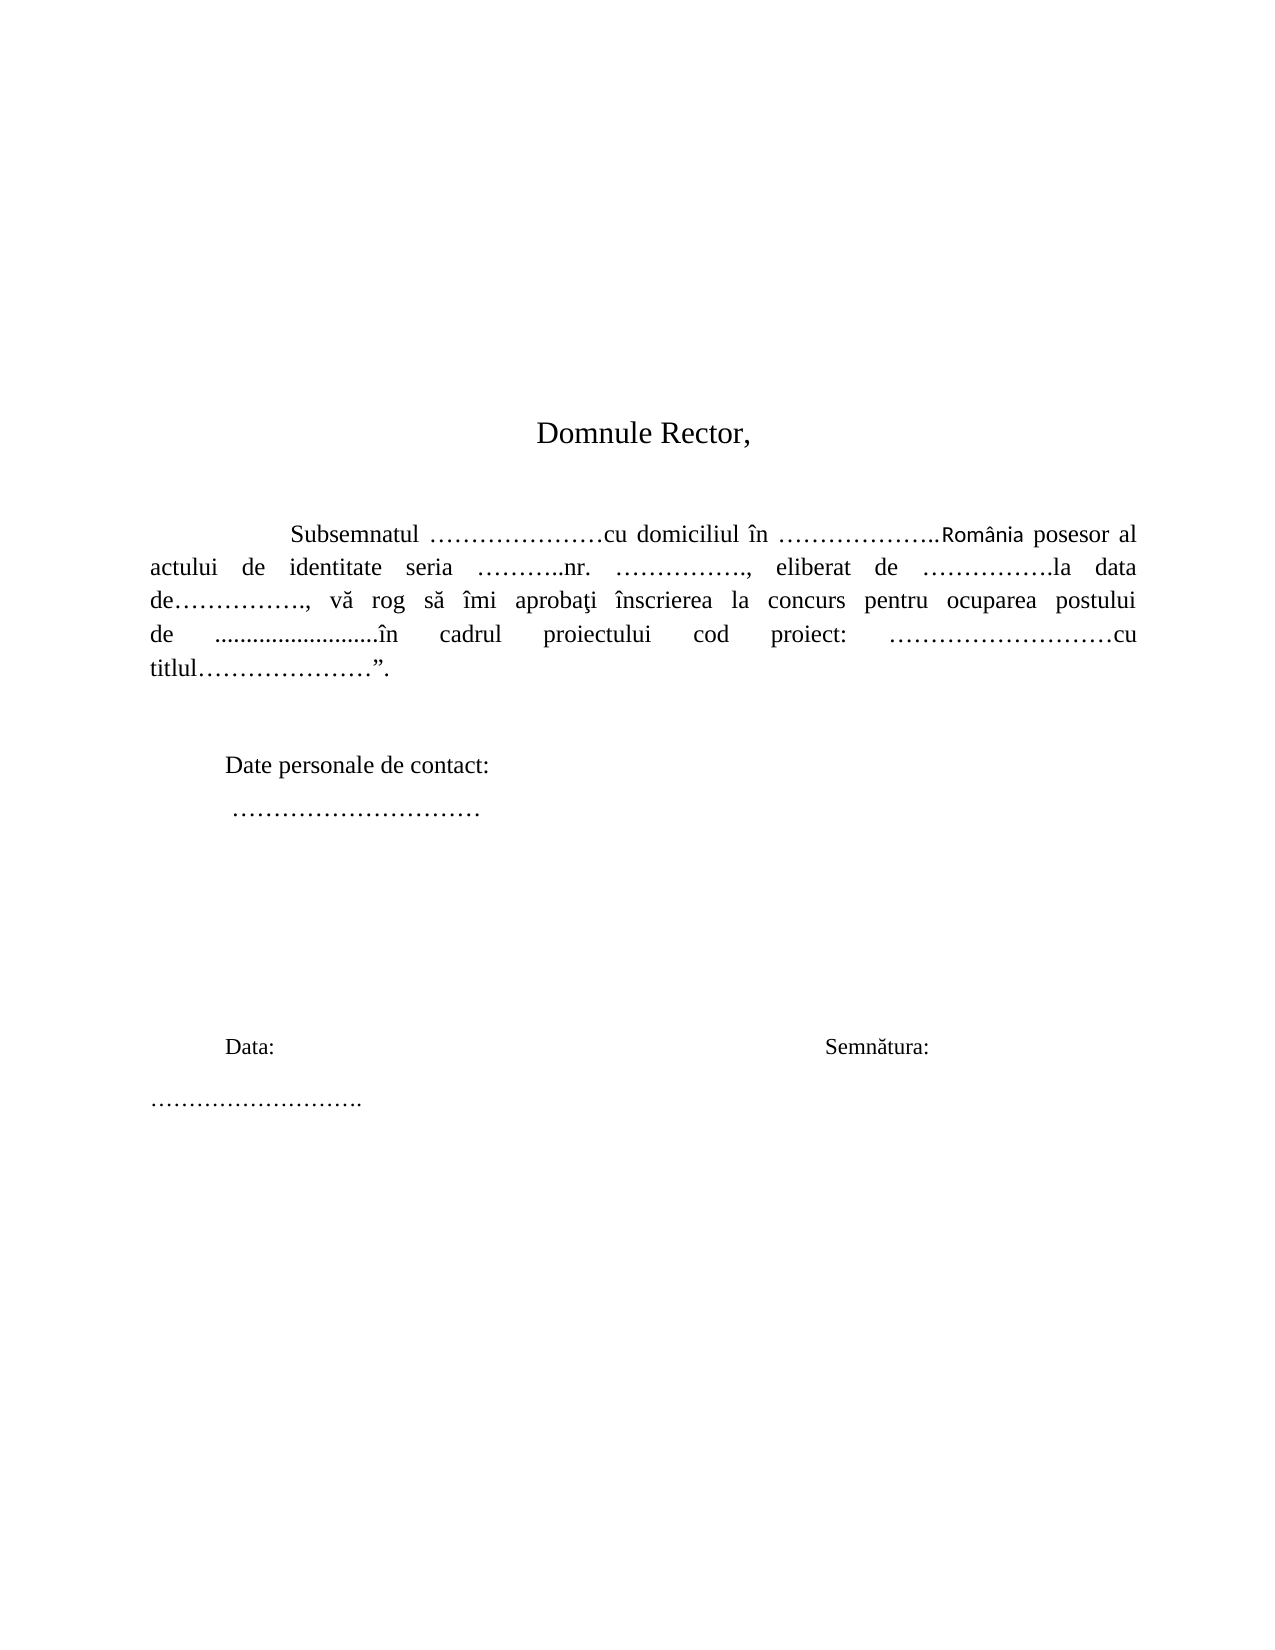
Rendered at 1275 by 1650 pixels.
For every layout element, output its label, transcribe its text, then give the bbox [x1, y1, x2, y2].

text Domnule Rector, [150, 414, 1137, 450]
text Date personale de contact: [150, 750, 1137, 779]
text Subsemnatul …………………cu domiciliul în ………………..România posesor al actului de identitate seria ………..nr. ……………., eliberat de …………….la data de……………., vă rog să îmi aprobaţi înscrierea la concurs pentru ocuparea postului de ..........................în cadrul proiectului cod proiect: ………………………cu titlul…………………”. [150, 519, 1137, 682]
text ………………………. [150, 1085, 1137, 1112]
text ………………………… [150, 793, 1137, 822]
text Data: Semnătura: [150, 1033, 1137, 1059]
